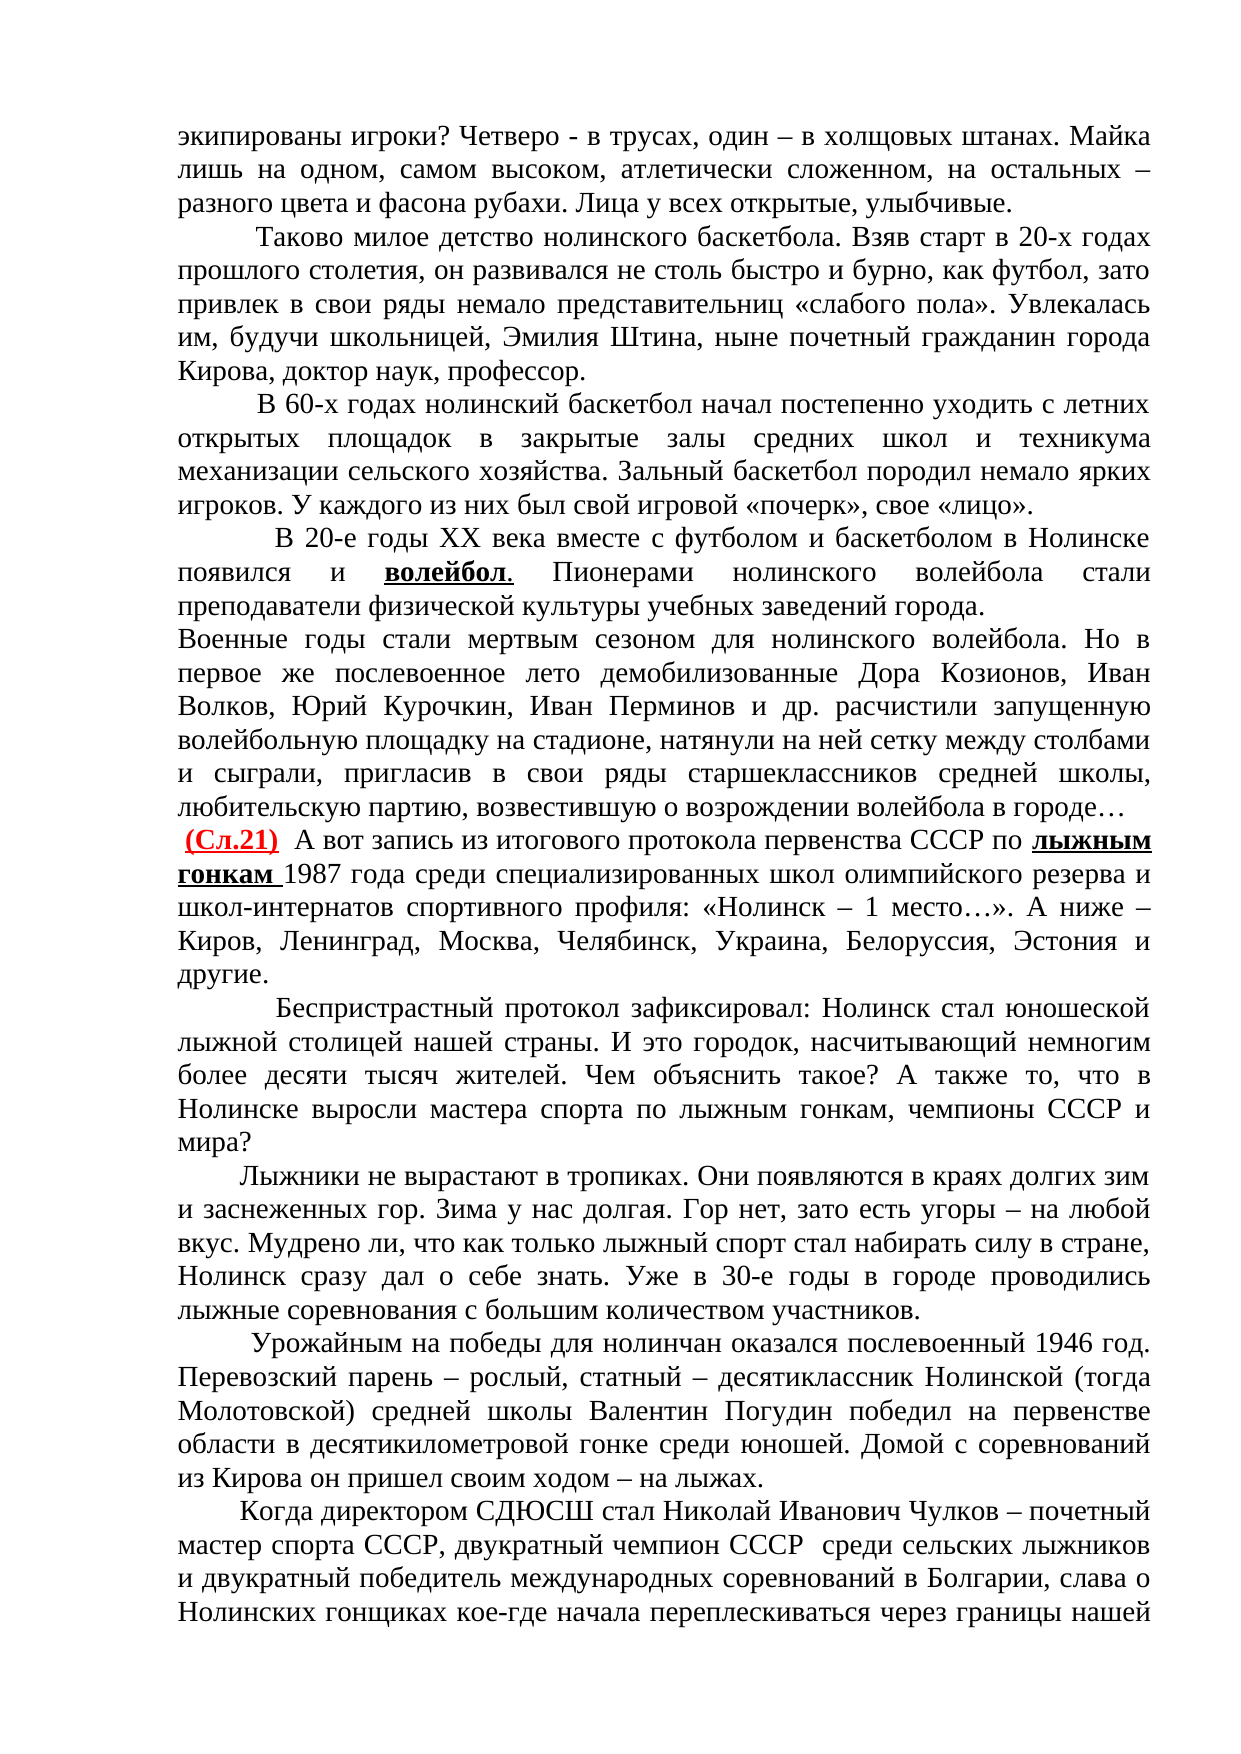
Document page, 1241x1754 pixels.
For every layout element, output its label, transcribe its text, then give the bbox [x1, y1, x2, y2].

text В 60-х годах нолинский баскетбол начал постепенно уходить с летних открытых площадок в закрытые залы средних школ и техникума механизации сельского хозяйства. Зальный баскетбол породил немало ярких игроков. У каждого из них был свой игровой «почерк», свое «лицо». [177, 386, 1152, 521]
text (Сл.21) А вот запись из итогового протокола первенства СССР по лыжным гонкам 1987 года среди специализированных школ олимпийского резерва и школ-интернатов спортивного профиля: «Нолинск – 1 место…». А ниже – Киров, Ленинград, Москва, Челябинск, Украина, Белоруссия, Эстония и другие. [177, 822, 1152, 990]
text Урожайным на победы для нолинчан оказался послевоенный 1946 год. Перевозский парень – рослый, статный – десятиклассник Нолинской (тогда Молотовской) средней школы Валентин Погудин победил на первенстве области в десятикилометровой гонке среди юношей. Домой с соревнований из Кирова он пришел своим ходом – на лыжах. [177, 1326, 1152, 1493]
text В 20-е годы ХХ века вместе с футболом и баскетболом в Нолинске появился и волейбол. Пионерами нолинского волейбола стали преподаватели физической культуры учебных заведений города. [177, 521, 1152, 621]
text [177, 118, 1152, 219]
text Лыжники не вырастают в тропиках. Они появляются в краях долгих зим и заснеженных гор. Зима у нас долгая. Гор нет, зато есть угоры – на любой вкус. Мудрено ли, что как только лыжный спорт стал набирать силу в стране, Нолинск сразу дал о себе знать. Уже в 30-е годы в городе проводились лыжные соревнования с большим количеством участников. [177, 1158, 1152, 1326]
text Таково милое детство нолинского баскетбола. Взяв старт в 20-х годах прошлого столетия, он развивался не столь быстро и бурно, как футбол, зато привлек в свои ряды немало представительниц «слабого пола». Увлекалась им, будучи школьницей, Эмилия Штина, ныне почетный гражданин города Кирова, доктор наук, профессор. [177, 219, 1152, 386]
text Военные годы стали мертвым сезоном для нолинского волейбола. Но в первое же послевоенное лето демобилизованные Дора Козионов, Иван Волков, Юрий Курочкин, Иван Перминов и др. расчистили запущенную волейбольную площадку на стадионе, натянули на ней сетку между столбами и сыграли, пригласив в свои ряды старшеклассников средней школы, любительскую партию, возвестившую о возрождении волейбола в городе… [177, 621, 1152, 822]
text Беспристрастный протокол зафиксировал: Нолинск стал юношеской лыжной столицей нашей страны. И это городок, насчитывающий немногим более десяти тысяч жителей. Чем объяснить такое? А также то, что в Нолинске выросли мастера спорта по лыжным гонкам, чемпионы СССР и мира? [177, 990, 1152, 1158]
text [177, 1493, 1152, 1627]
